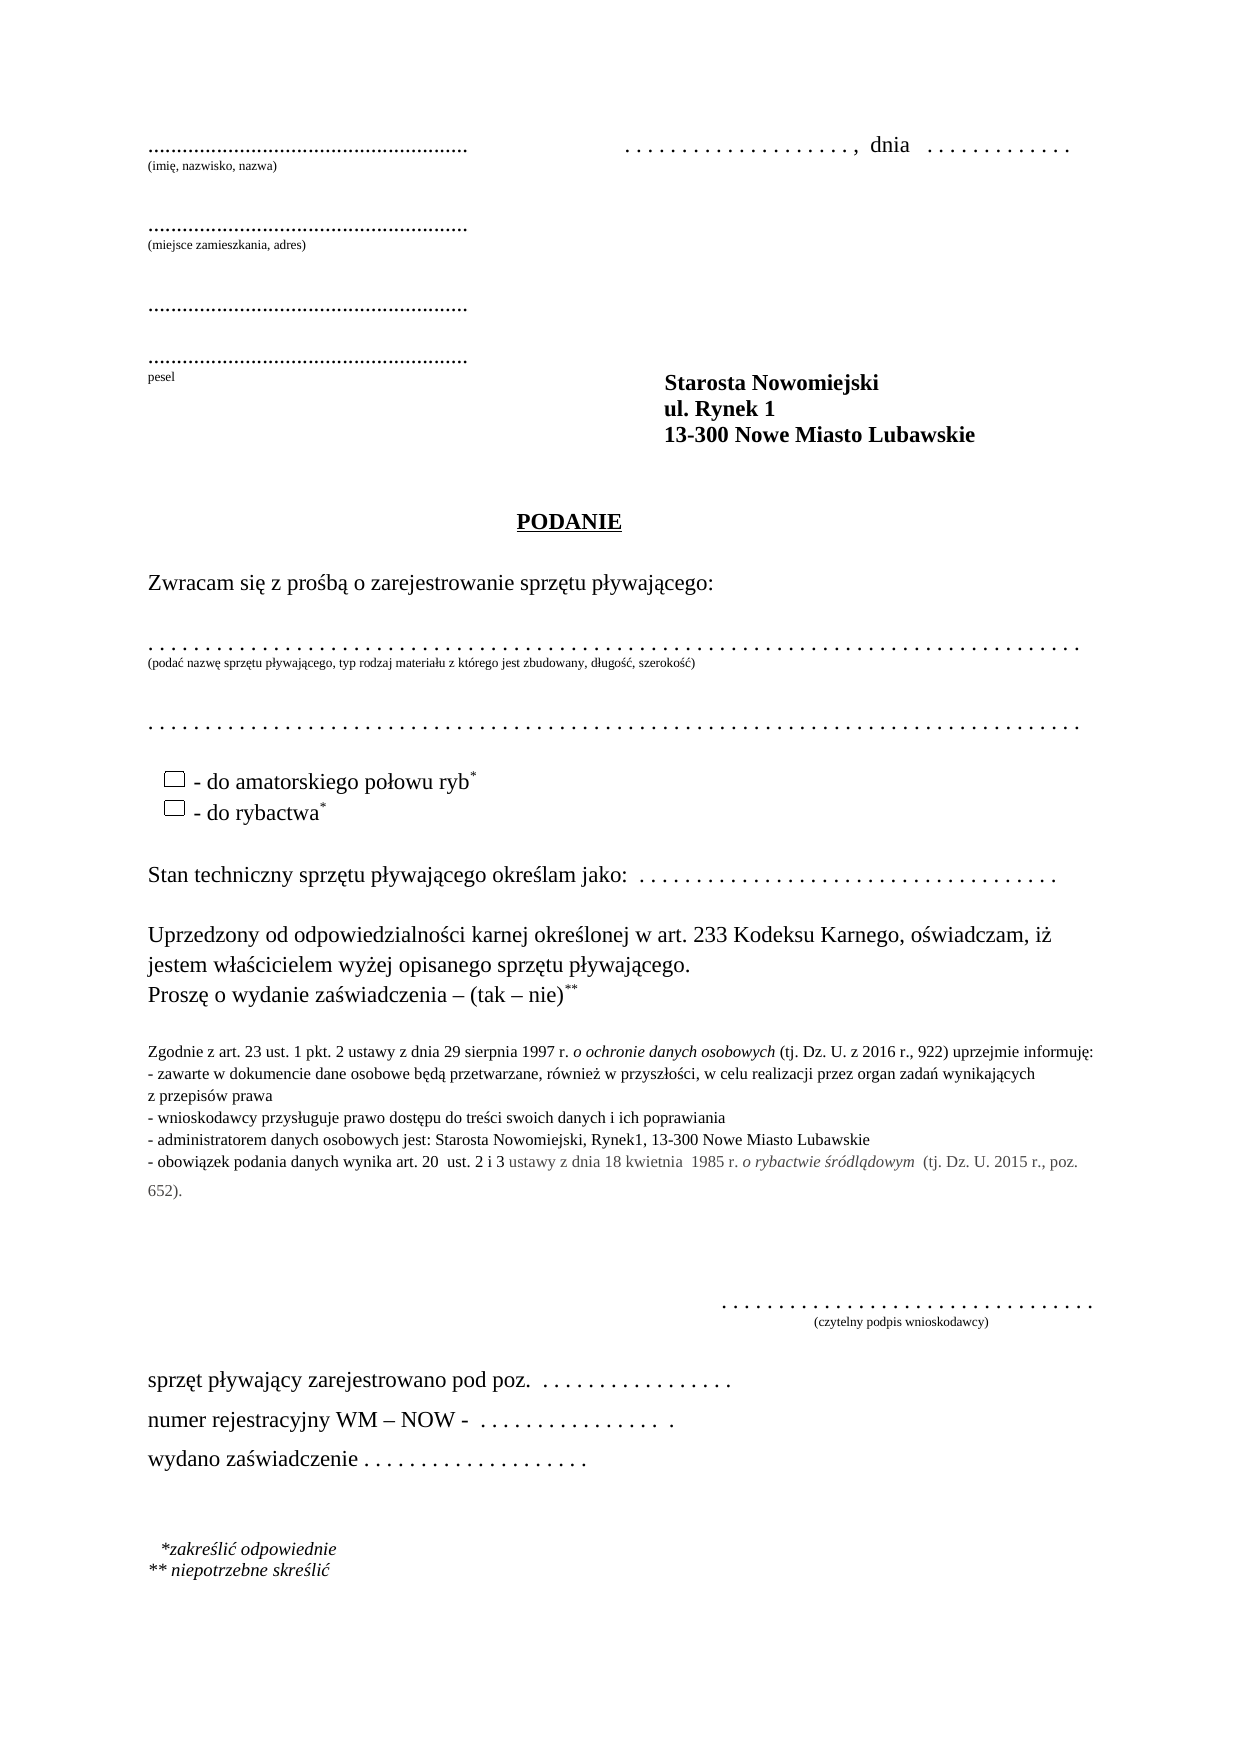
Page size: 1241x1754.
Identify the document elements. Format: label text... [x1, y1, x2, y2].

text . . . . . . . . . . . . . . . . . . . . . . . . . . . . . . . . . . . . . . . . . . . . . . . . . . . . . . . . . . . . . . . . . . . . . . . . . . . . . . . . . . [148, 629, 1107, 655]
text *zakreślić odpowiednie [148, 1538, 1107, 1559]
text . . . . . . . . . . . . . . . . . . . . . . . . . . . . . . . . . [664, 1287, 1107, 1314]
text wydano zaświadczenie . . . . . . . . . . . . . . . . . . . . [148, 1446, 1107, 1472]
text Zwracam się z prośbą o zarejestrowanie sprzętu pływającego: [148, 568, 1107, 595]
text (miejsce zamieszkania, adres) [148, 237, 1107, 263]
text 13-300 Nowe Miasto Lubawskie [148, 421, 1107, 448]
text - obowiązek podania danych wynika art. 20 ust. 2 i 3 ustawy z dnia 18 kwietnia 1985 r. o rybactwie śródlądowym (tj. Dz. U. 2015 r., poz. 652). [148, 1152, 1107, 1201]
text Uprzedzony od odpowiedzialności karnej określonej w art. 233 Kodeksu Karnego, oświadczam, iż jestem właścicielem wyżej opisanego sprzętu pływającego. [148, 921, 1107, 978]
text Stan techniczny sprzętu pływającego określam jako: . . . . . . . . . . . . . . . . . . . . . . . . . . . . . . . . . . . . . [148, 861, 1107, 887]
text numer rejestracyjny WM – NOW - . . . . . . . . . . . . . . . . . [148, 1406, 1107, 1432]
text - zawarte w dokumencie dane osobowe będą przetwarzane, również w przyszłości, w celu realizacji przez organ zadań wynikających z przepisów prawa [148, 1064, 1107, 1105]
text (czytelny podpis wnioskodawcy) [148, 1314, 1107, 1340]
text - do amatorskiego połowu ryb* [148, 768, 1107, 795]
text PODANIE [148, 508, 1107, 534]
text ........................................................ [148, 342, 1107, 369]
text (podać nazwę sprzętu pływającego, typ rodzaj materiału z którego jest zbudowany, długość, szerokość) [148, 655, 1107, 682]
text Zgodnie z art. 23 ust. 1 pkt. 2 ustawy z dnia 29 sierpnia 1997 r. o ochronie danych osobowych (tj. Dz. U. z 2016 r., 922) uprzejmie informuję: [148, 1042, 1107, 1061]
text - wnioskodawcy przysługuje prawo dostępu do treści swoich danych i ich poprawiania [148, 1108, 1107, 1127]
text ........................................................ [148, 211, 1107, 237]
text (imię, nazwisko, nazwa) [148, 158, 1107, 184]
text - administratorem danych osobowych jest: Starosta Nowomiejski, Rynek1, 13-300 Nowe Miasto Lubawskie [148, 1130, 1107, 1149]
text . . . . . . . . . . . . . . . . . . . . . . . . . . . . . . . . . . . . . . . . . . . . . . . . . . . . . . . . . . . . . . . . . . . . . . . . . . . . . . . . . . [148, 708, 1107, 734]
text - do rybactwa* [148, 799, 1107, 825]
text pesel Starosta Nowomiejski ul. Rynek 1 [148, 369, 1107, 421]
text sprzęt pływający zarejestrowano pod poz. . . . . . . . . . . . . . . . . . [148, 1367, 1107, 1393]
text ** niepotrzebne skreślić [148, 1559, 1107, 1581]
text Proszę o wydanie zaświadczenia – (tak – nie)** [148, 982, 1107, 1008]
text ........................................................ [148, 289, 1107, 316]
text ........................................................ . . . . . . . . . . . . . . . . . . . . , dnia . . . . . . . . . . . . . [148, 131, 1107, 158]
